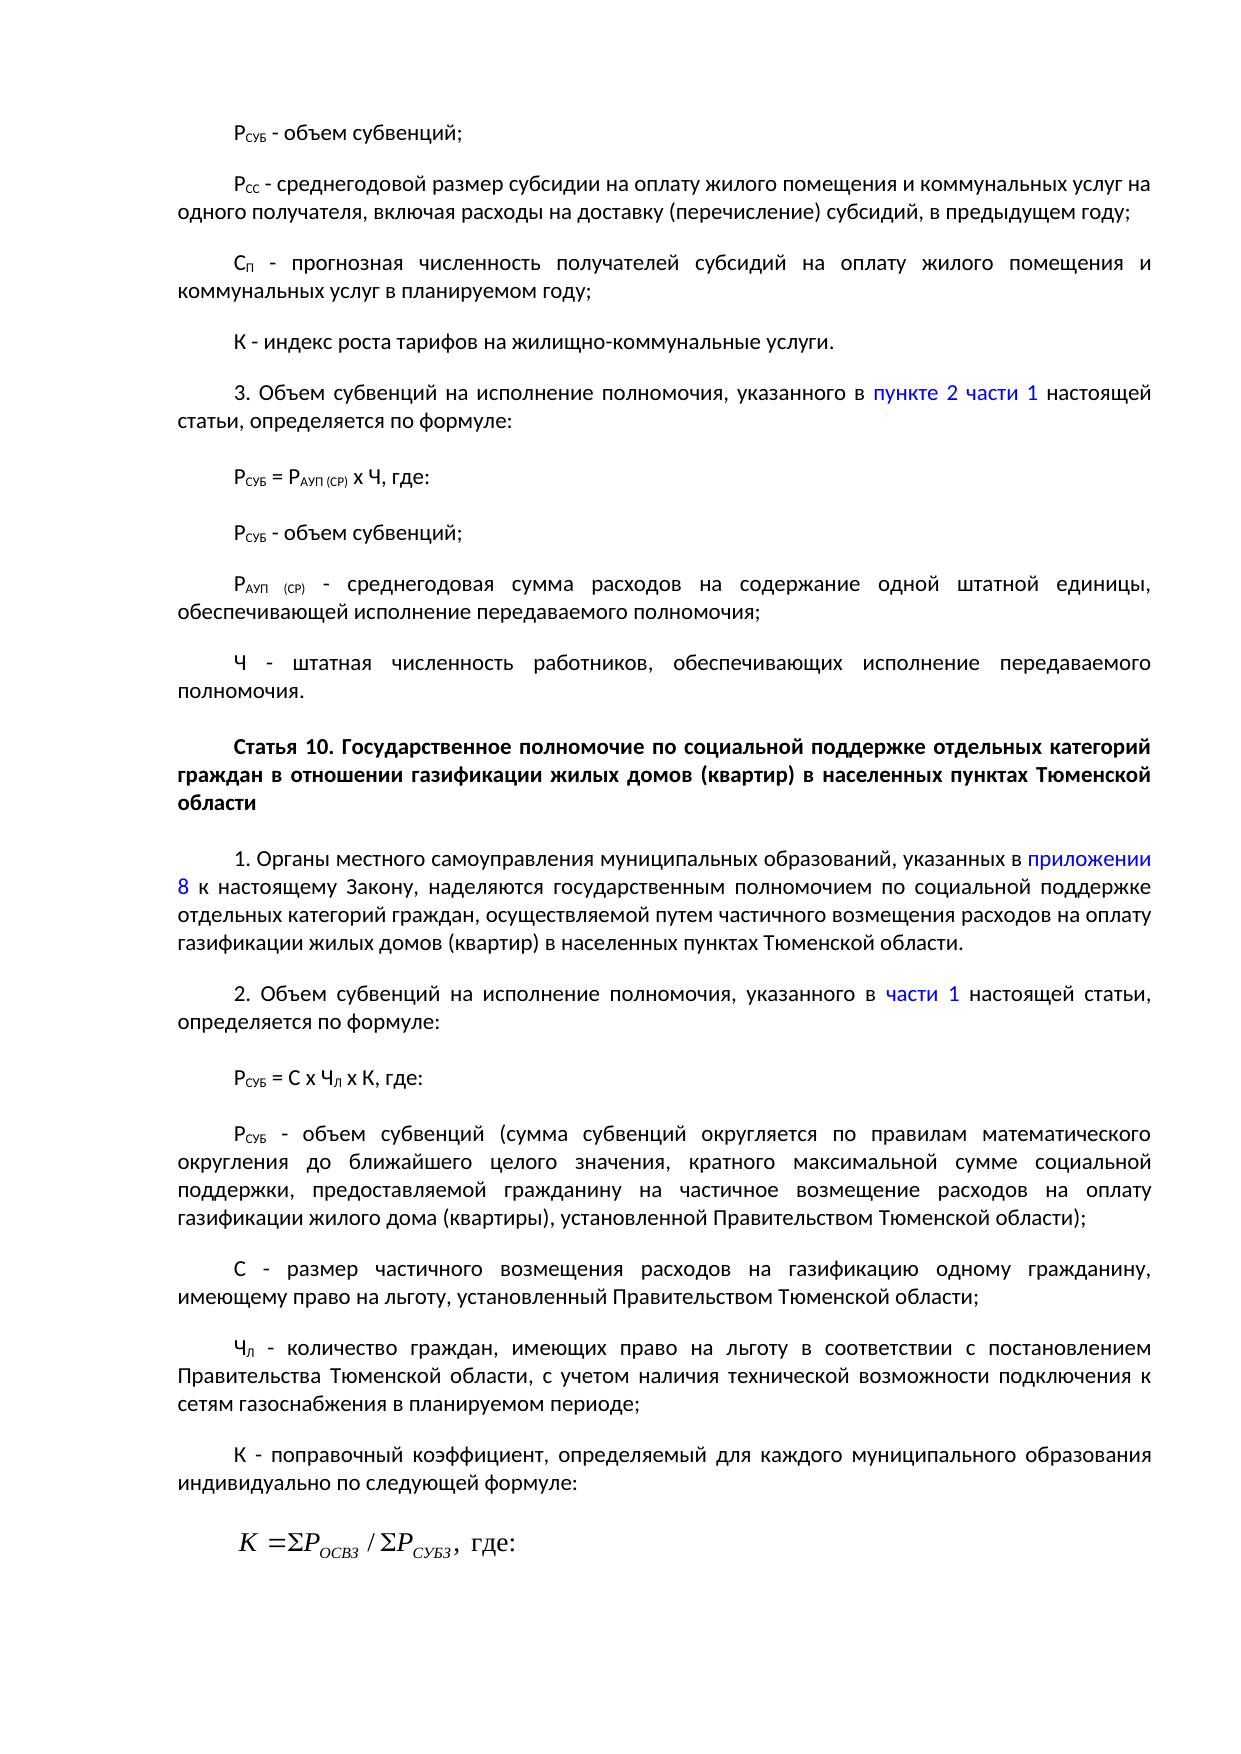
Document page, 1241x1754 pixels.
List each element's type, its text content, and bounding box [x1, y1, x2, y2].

text ЧЛ - количество граждан, имеющих право на льготу в соответствии с постановлением Правительства Тюменской области, с учетом наличия технической возможности подключения к сетям газоснабжения в планируемом периоде; [177, 1333, 1152, 1417]
text С - размер частичного возмещения расходов на газификацию одному гражданину, имеющему право на льготу, установленный Правительством Тюменской области; [177, 1254, 1152, 1310]
text РСУБ - объем субвенций (сумма субвенций округляется по правилам математического округления до ближайшего целого значения, кратного максимальной сумме социальной поддержки, предоставляемой гражданину на частичное возмещение расходов на оплату газификации жилого дома (квартиры), установленной Правительством Тюменской области); [177, 1119, 1152, 1231]
text СП - прогнозная численность получателей субсидий на оплату жилого помещения и коммунальных услуг в планируемом году; [177, 248, 1152, 304]
text РАУП (СР) - среднегодовая сумма расходов на содержание одной штатной единицы, обеспечивающей исполнение передаваемого полномочия; [177, 569, 1152, 625]
text 1. Органы местного самоуправления муниципальных образований, указанных в приложении 8 к настоящему Закону, наделяются государственным полномочием по социальной поддержке отдельных категорий граждан, осуществляемой путем частичного возмещения расходов на оплату газификации жилых домов (квартир) в населенных пунктах Тюменской области. [177, 844, 1152, 956]
text Ч - штатная численность работников, обеспечивающих исполнение передаваемого полномочия. [177, 648, 1152, 704]
text РСУБ = РАУП (СР) x Ч, где: [177, 462, 1152, 490]
text РСУБ - объем субвенций; [177, 118, 1152, 146]
text РСУБ = С x ЧЛ x К, где: [177, 1063, 1152, 1091]
text 2. Объем субвенций на исполнение полномочия, указанного в части 1 настоящей статьи, определяется по формуле: [177, 979, 1152, 1035]
text 3. Объем субвенций на исполнение полномочия, указанного в пункте 2 части 1 настоящей статьи, определяется по формуле: [177, 378, 1152, 434]
text РСС - среднегодовой размер субсидии на оплату жилого помещения и коммунальных услуг на одного получателя, включая расходы на доставку (перечисление) субсидий, в предыдущем году; [177, 169, 1152, 225]
title Статья 10. Государственное полномочие по социальной поддержке отдельных категорий граждан в отношении газификации жилых домов (квартир) в населенных пунктах Тюменской области [177, 732, 1152, 816]
text К - индекс роста тарифов на жилищно-коммунальные услуги. [177, 327, 1152, 355]
text РСУБ - объем субвенций; [177, 518, 1152, 546]
text К - поправочный коэффициент, определяемый для каждого муниципального образования индивидуально по следующей формуле: [177, 1440, 1152, 1496]
